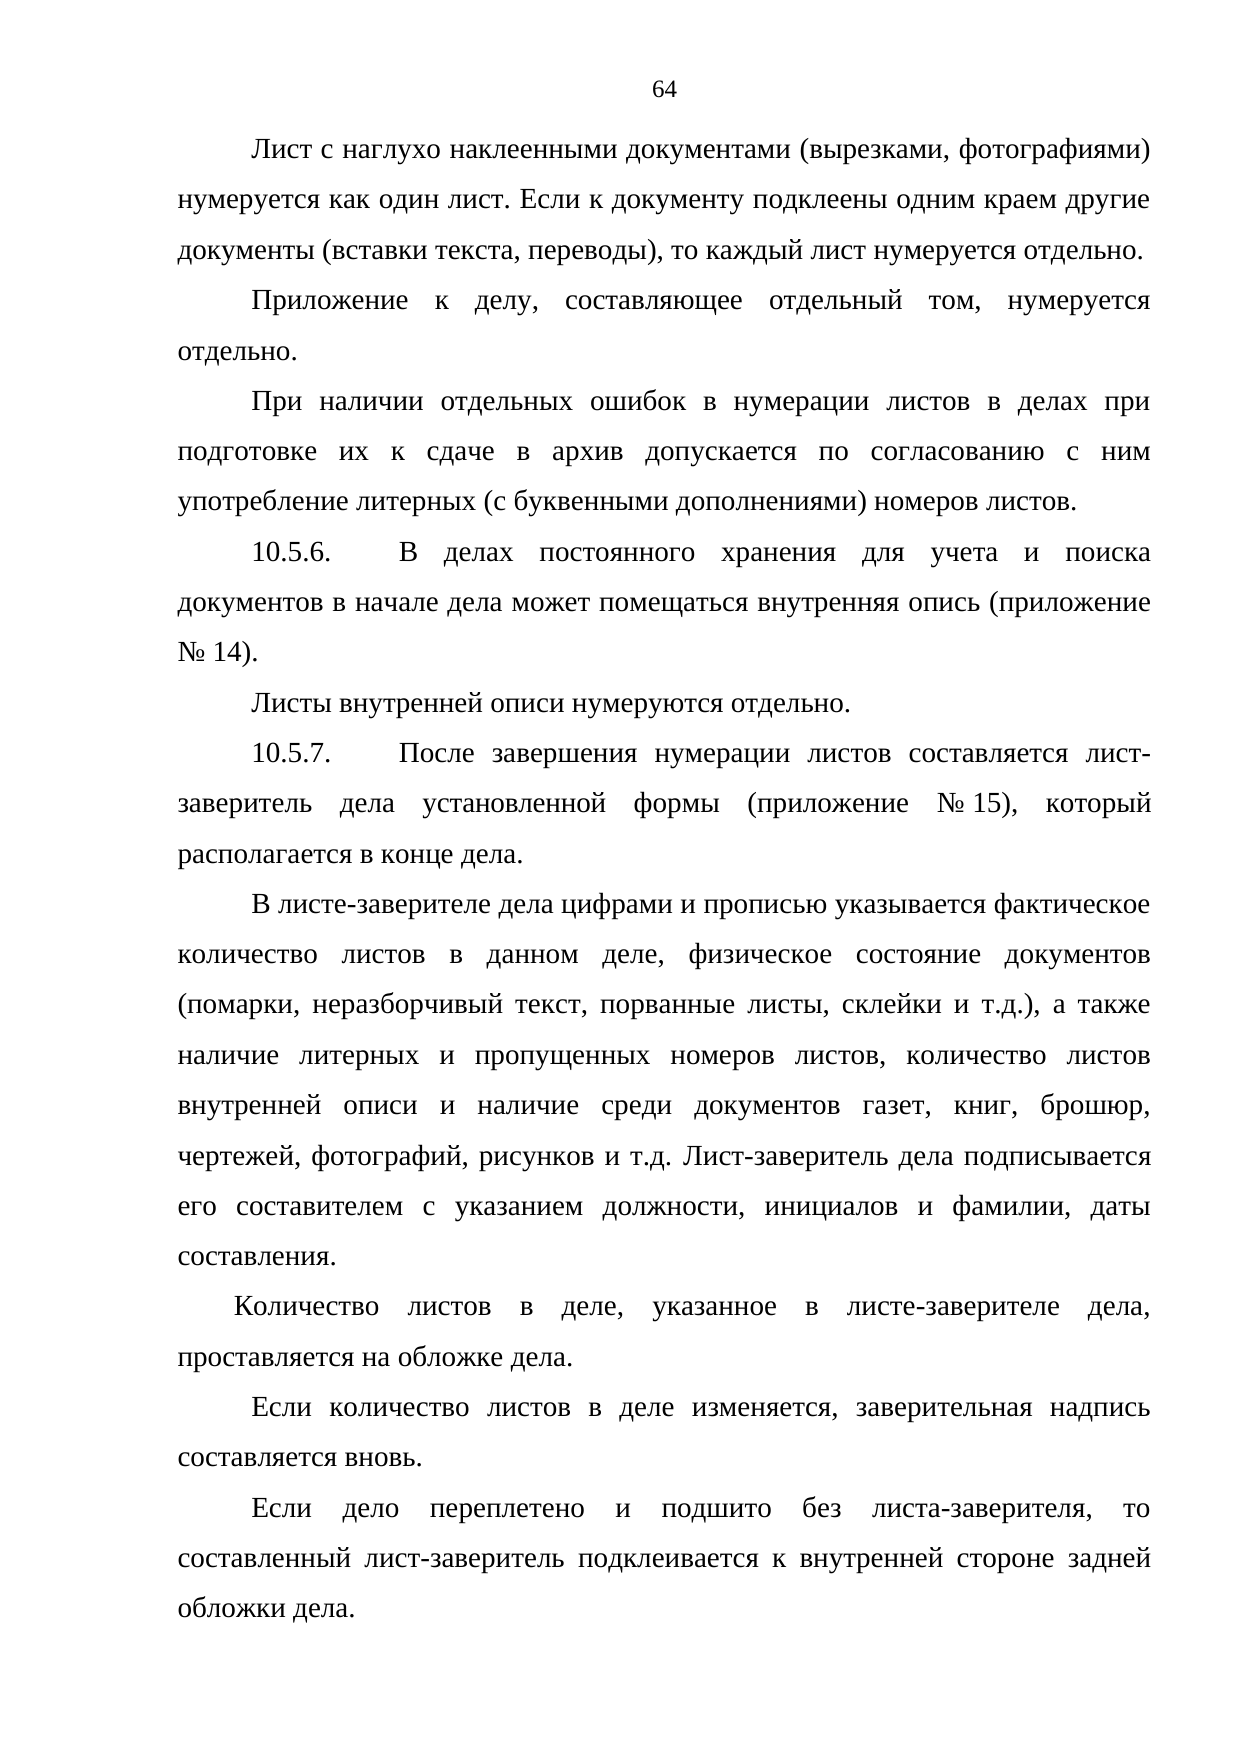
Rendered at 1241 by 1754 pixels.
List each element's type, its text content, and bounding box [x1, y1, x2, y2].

text Если количество листов в деле изменяется, заверительная надпись составляется вновь. [177, 1389, 1152, 1473]
text При наличии отдельных ошибок в нумерации листов в делах при подготовке их к сдаче в архив допускается по согласованию с ним употребление литерных (с буквенными дополнениями) номеров листов. [177, 383, 1152, 517]
list После завершения нумерации листов составляется лист-заверитель дела установленной формы (приложение № 15), который располагается в конце дела. [177, 735, 1152, 869]
text Лист с наглухо наклеенными документами (вырезками, фотографиями) нумеруется как один лист. Если к документу подклеены одним краем другие документы (вставки текста, переводы), то каждый лист нумеруется отдельно. [177, 131, 1152, 266]
text Приложение к делу, составляющее отдельный том, нумеруется отдельно. [177, 282, 1152, 366]
text Листы внутренней описи нумеруются отдельно. [177, 685, 1152, 718]
text Если дело переплетено и подшито без листа-заверителя, то составленный лист-заверитель подклеивается к внутренней стороне задней обложки дела. [177, 1490, 1152, 1624]
list В делах постоянного хранения для учета и поиска документов в начале дела может помещаться внутренняя опись (приложение № 14). [177, 534, 1152, 668]
text В листе-заверителе дела цифрами и прописью указывается фактическое количество листов в данном деле, физическое состояние документов (помарки, неразборчивый текст, порванные листы, склейки и т.д.), а также наличие литерных и пропущенных номеров листов, количество листов внутренней описи и наличие среди документов газет, книг, брошюр, чертежей, фотографий, рисунков и т.д. Лист-заверитель дела подписывается его составителем с указанием должности, инициалов и фамилии, даты составления. [177, 886, 1152, 1272]
text Количество листов в деле, указанное в листе-заверителе дела, проставляется на обложке дела. [177, 1288, 1152, 1372]
